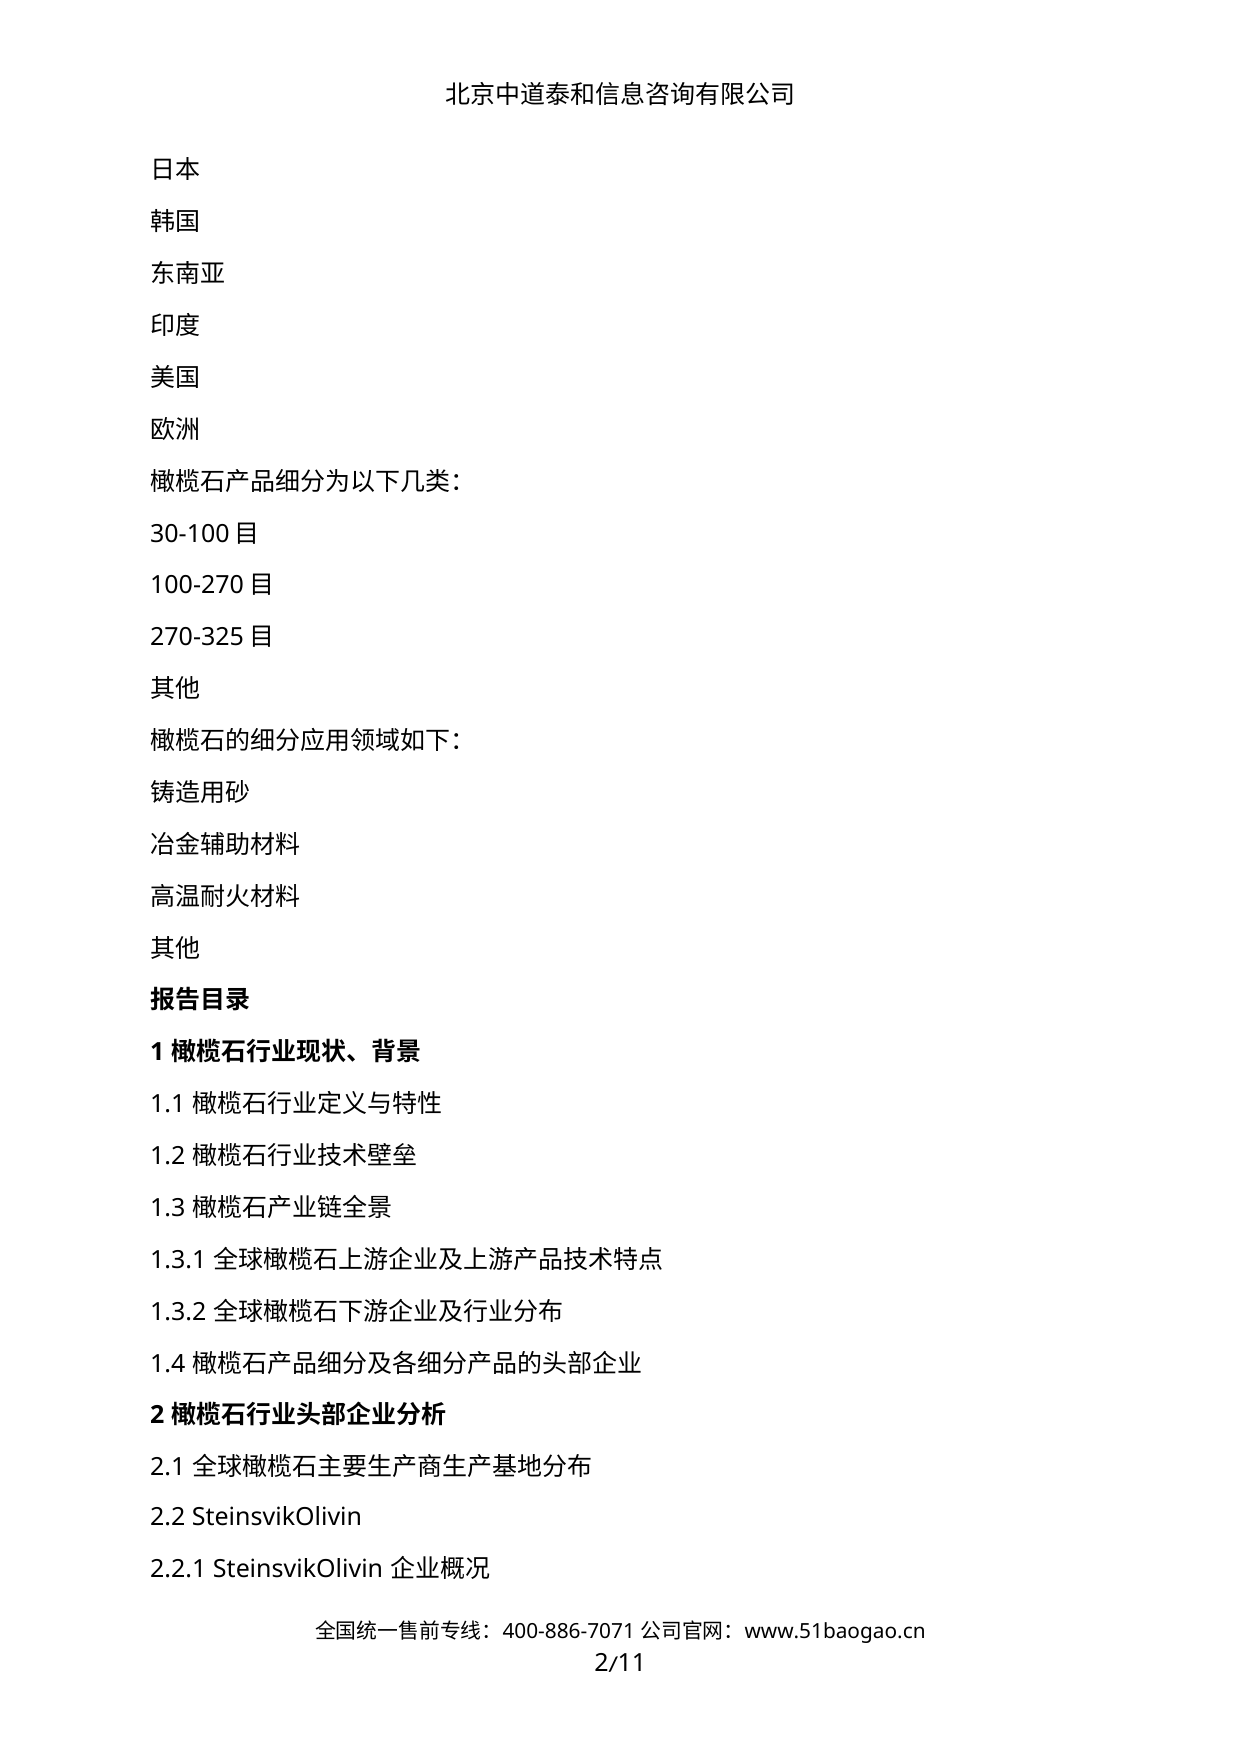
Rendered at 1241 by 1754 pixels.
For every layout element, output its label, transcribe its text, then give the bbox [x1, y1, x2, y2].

text 2.2.1 SteinsvikOlivin 企业概况 [150, 1548, 1090, 1585]
text 冶金辅助材料 [150, 824, 1090, 861]
text 美国 [150, 357, 1090, 394]
text 其他 [150, 928, 1090, 964]
text 270-325目 [150, 617, 1090, 653]
text 1.3 橄榄石产业链全景 [150, 1187, 1090, 1224]
text 韩国 [150, 202, 1090, 238]
text 2.2 SteinsvikOlivin [150, 1499, 1090, 1533]
text 1.4 橄榄石产品细分及各细分产品的头部企业 [150, 1343, 1090, 1379]
text 高温耐火材料 [150, 876, 1090, 912]
text 2 橄榄石行业头部企业分析 [150, 1395, 1090, 1431]
text 印度 [150, 306, 1090, 342]
text 橄榄石的细分应用领域如下： [150, 721, 1090, 757]
text 1.1 橄榄石行业定义与特性 [150, 1084, 1090, 1120]
text 橄榄石产品细分为以下几类： [150, 461, 1090, 497]
text 1 橄榄石行业现状、背景 [150, 1032, 1090, 1068]
text 铸造用砂 [150, 772, 1090, 809]
text 1.3.1 全球橄榄石上游企业及上游产品技术特点 [150, 1239, 1090, 1276]
text 2.1 全球橄榄石主要生产商生产基地分布 [150, 1447, 1090, 1483]
text 报告目录 [150, 980, 1090, 1016]
text 30-100目 [150, 513, 1090, 549]
text 1.3.2 全球橄榄石下游企业及行业分布 [150, 1291, 1090, 1327]
text 东南亚 [150, 254, 1090, 290]
text 1.2 橄榄石行业技术壁垒 [150, 1136, 1090, 1172]
text 日本 [150, 150, 1090, 186]
text 其他 [150, 669, 1090, 705]
text 100-270目 [150, 565, 1090, 601]
text 欧洲 [150, 409, 1090, 446]
